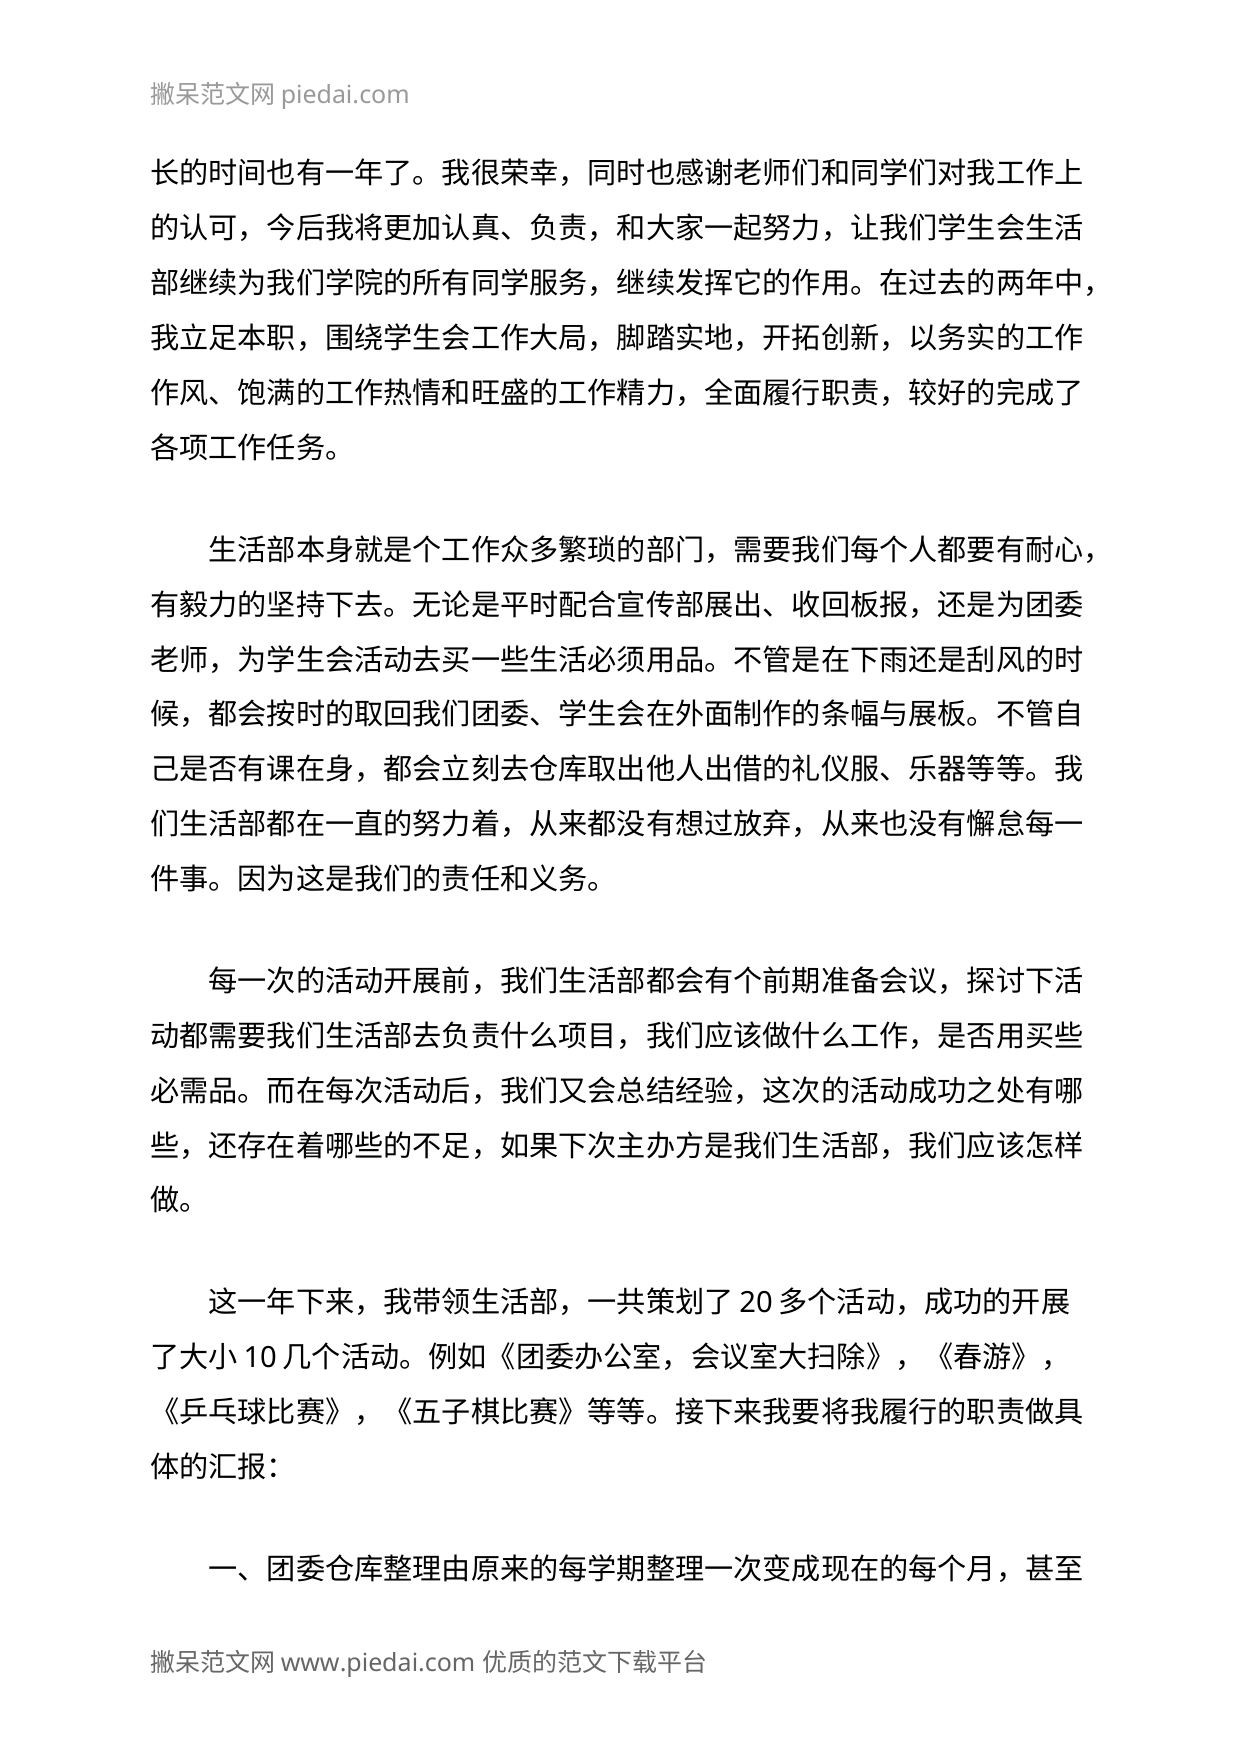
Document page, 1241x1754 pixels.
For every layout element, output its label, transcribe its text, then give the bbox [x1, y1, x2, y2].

text 每一次的活动开展前，我们生活部都会有个前期准备会议，探讨下活动都需要我们生活部去负责什么项目，我们应该做什么工作，是否用买些必需品。而在每次活动后，我们又会总结经验，这次的活动成功之处有哪些，还存在着哪些的不足，如果下次主办方是我们生活部，我们应该怎样做。 [150, 957, 1090, 1219]
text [150, 1545, 1090, 1588]
text 生活部本身就是个工作众多繁琐的部门，需要我们每个人都要有耐心，有毅力的坚持下去。无论是平时配合宣传部展出、收回板报，还是为团委老师，为学生会活动去买一些生活必须用品。不管是在下雨还是刮风的时候，都会按时的取回我们团委、学生会在外面制作的条幅与展板。不管自己是否有课在身，都会立刻去仓库取出他人出借的礼仪服、乐器等等。我们生活部都在一直的努力着，从来都没有想过放弃，从来也没有懈怠每一件事。因为这是我们的责任和义务。 [150, 526, 1090, 898]
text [150, 150, 1090, 467]
text 这一年下来，我带领生活部，一共策划了20多个活动，成功的开展了大小10几个活动。例如《团委办公室，会议室大扫除》，《春游》，《乒乓球比赛》，《五子棋比赛》等等。接下来我要将我履行的职责做具体的汇报： [150, 1279, 1090, 1486]
